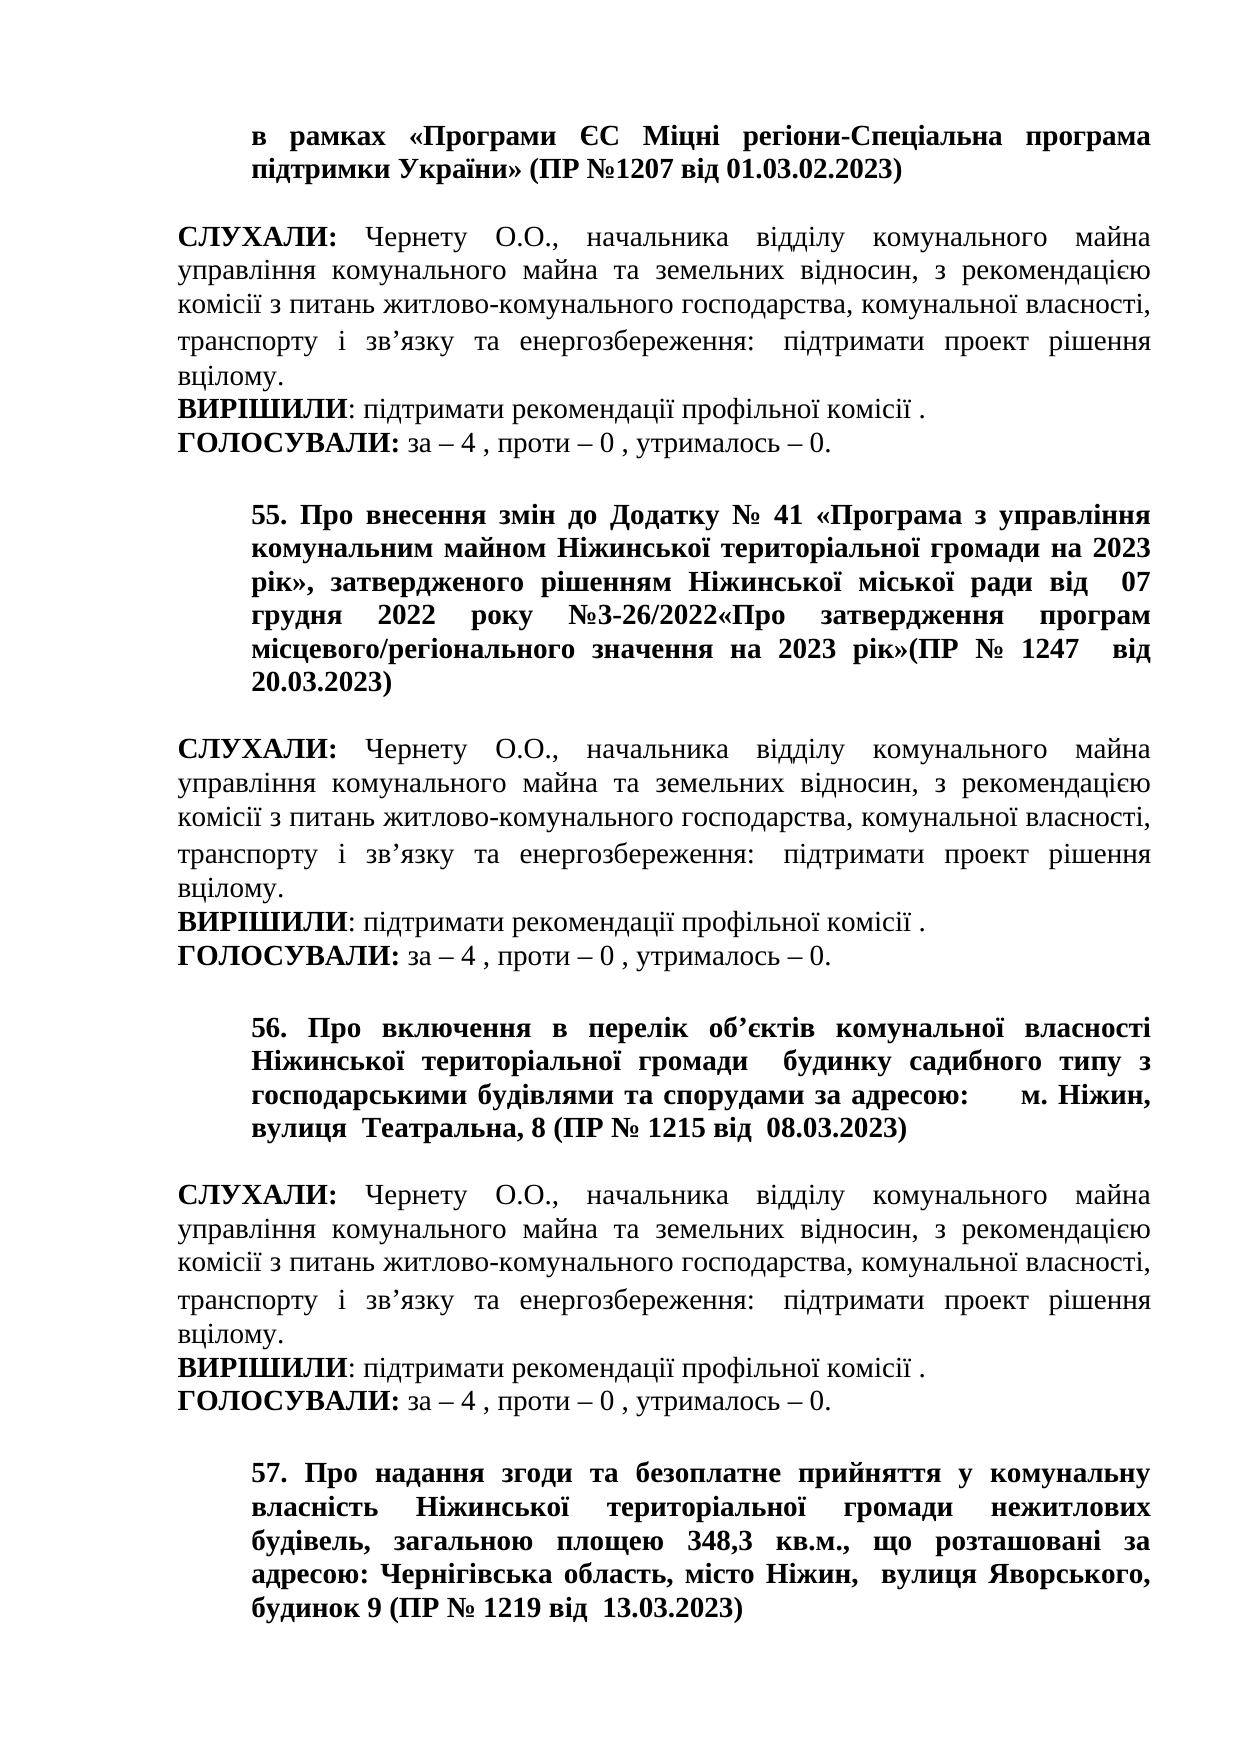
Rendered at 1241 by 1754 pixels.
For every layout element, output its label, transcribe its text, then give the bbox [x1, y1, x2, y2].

text ГОЛОСУВАЛИ: за – 4 , проти – 0 , утрималось – 0. [177, 938, 1152, 971]
text 56. Про включення в перелік об’єктів комунальної власності Ніжинської територіальної громади будинку садибного типу з господарськими будівлями та спорудами за адресою: м. Ніжин, вулиця Театральна, 8 (ПР № 1215 від 08.03.2023) [251, 1010, 1152, 1144]
text ВИРІШИЛИ: підтримати рекомендації профільної комісії . [177, 904, 1152, 938]
text ВИРІШИЛИ: підтримати рекомендації профільної комісії . [177, 391, 1152, 425]
text ГОЛОСУВАЛИ: за – 4 , проти – 0 , утрималось – 0. [177, 1383, 1152, 1417]
text ВИРІШИЛИ: підтримати рекомендації профільної комісії . [177, 1350, 1152, 1383]
text 57. Про надання згоди та безоплатне прийняття у комунальну власність Ніжинської територіальної громади нежитлових будівель, загальною площею 348,3 кв.м., що розташовані за адресою: Чернігівська область, місто Ніжин, вулиця Яворського, будинок 9 (ПР № 1219 від 13.03.2023) [251, 1456, 1152, 1623]
text 55. Про внесення змін до Додатку № 41 «Програма з управління комунальним майном Ніжинської територіальної громади на 2023 рік», затвердженого рішенням Ніжинської міської ради від 07 грудня 2022 року №3-26/2022«Про затвердження програм місцевого/регіонального значення на 2023 рік»(ПР № 1247 від 20.03.2023) [251, 497, 1152, 698]
text ГОЛОСУВАЛИ: за – 4 , проти – 0 , утрималось – 0. [177, 425, 1152, 458]
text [251, 118, 1152, 185]
